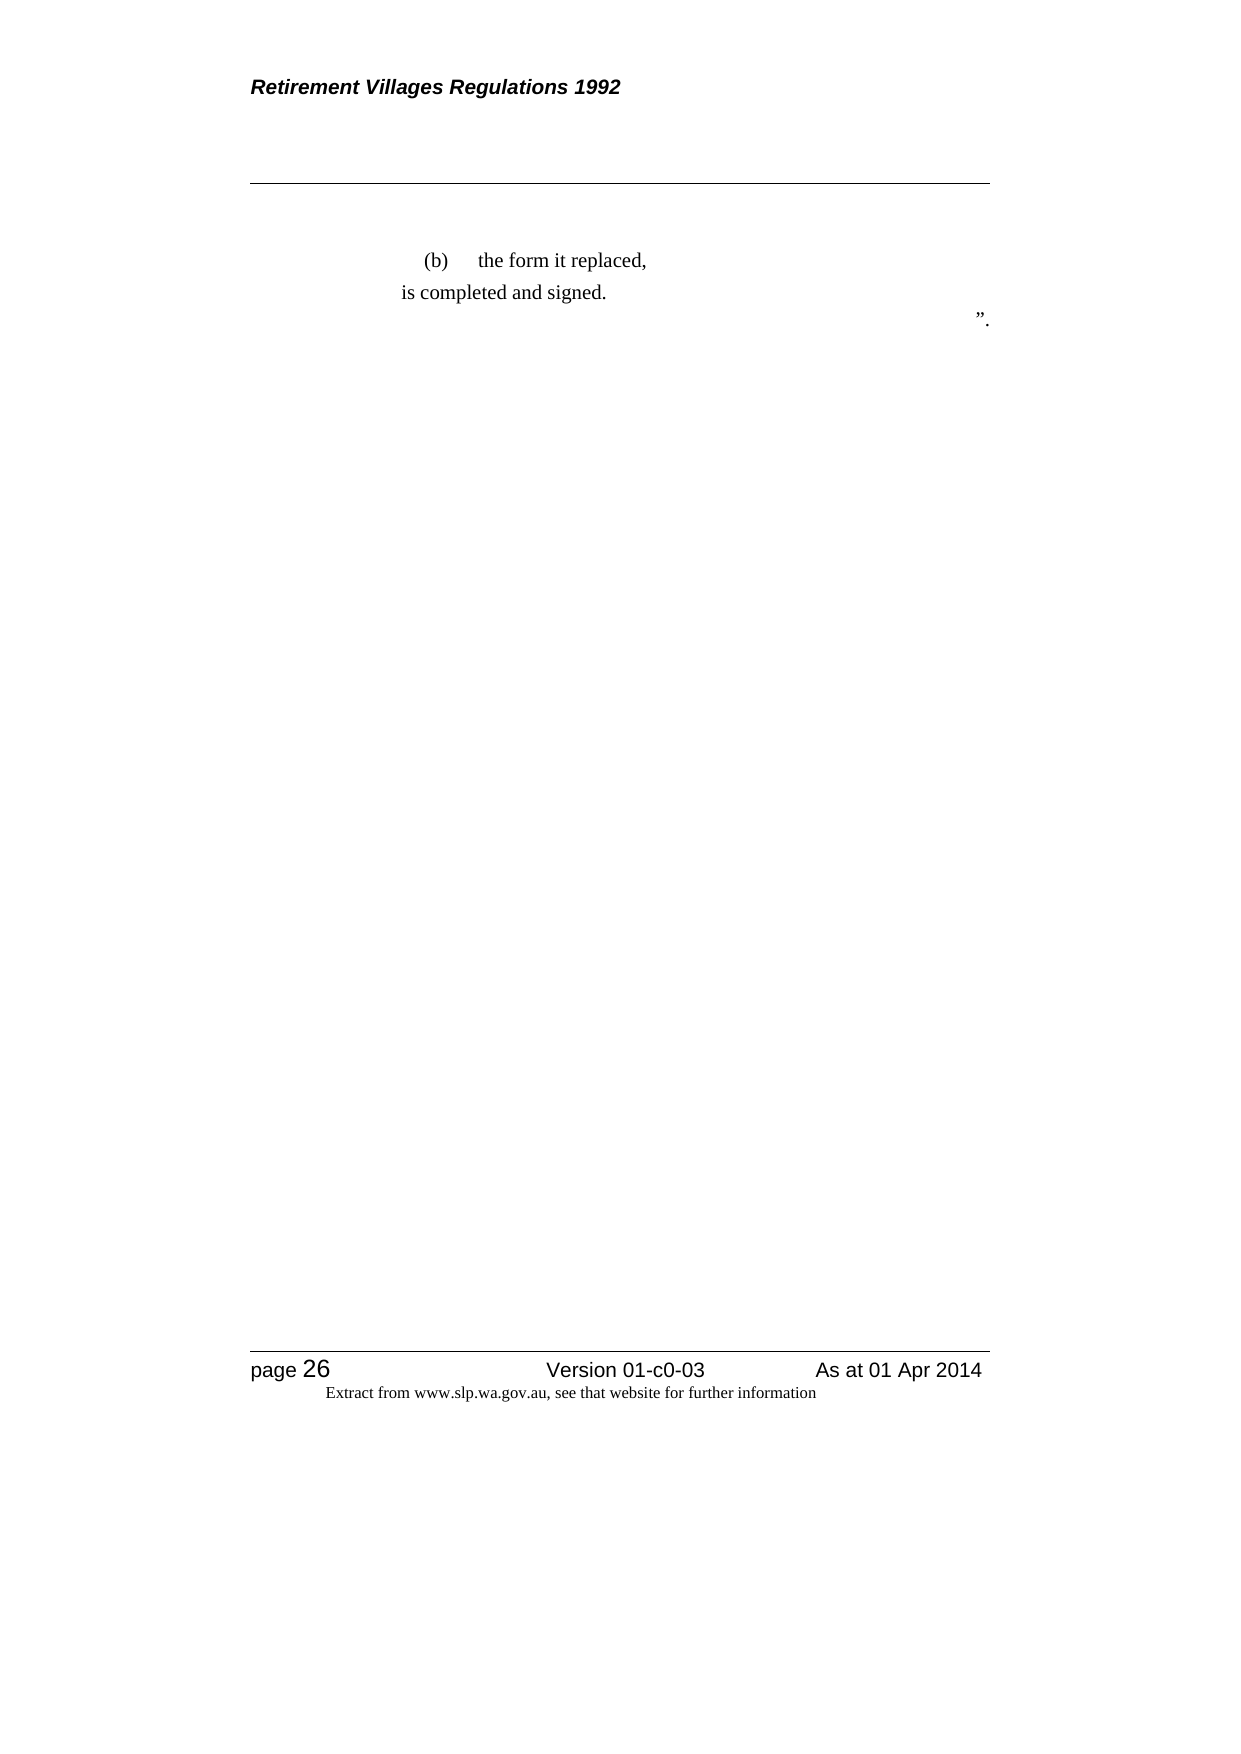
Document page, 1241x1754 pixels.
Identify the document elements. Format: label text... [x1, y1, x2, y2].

text (b) the form it replaced, [389, 247, 960, 272]
text ”. [250, 304, 990, 331]
text is completed and signed. [312, 280, 960, 304]
